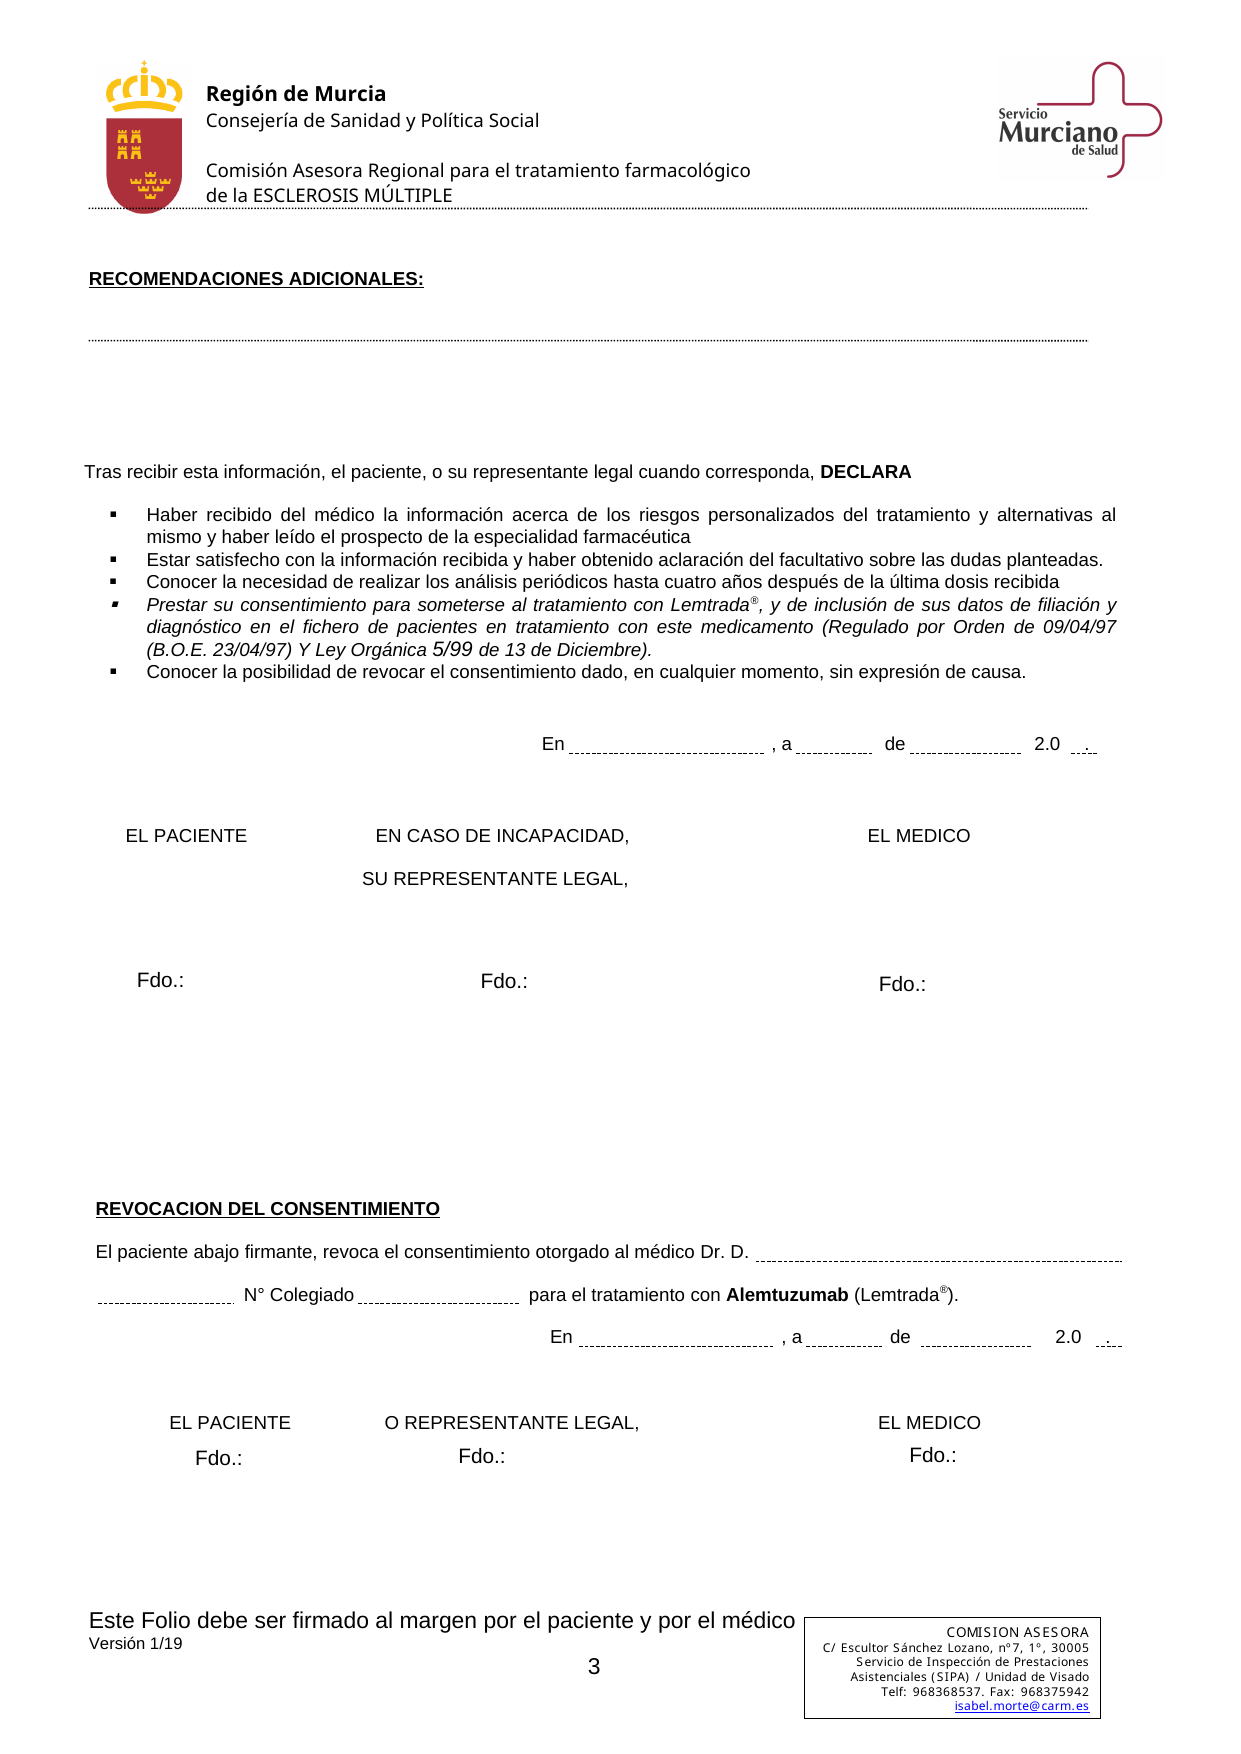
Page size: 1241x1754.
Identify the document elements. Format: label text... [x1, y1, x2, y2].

text En , a de 2.0 . [95, 1326, 1126, 1348]
text Fdo.: [879, 975, 929, 995]
list Estar satisfecho con la información recibida y haber obtenido aclaración del facultativo sobre las dudas planteadas. [109, 548, 1117, 571]
text Fdo.: [137, 972, 187, 992]
text EL PACIENTE EN CASO DE INCAPACIDAD, EL MEDICO [84, 824, 1117, 847]
text REVOCACION DEL CONSENTIMIENTO [95, 1198, 1126, 1220]
text SU REPRESENTANTE LEGAL, [362, 868, 1117, 890]
text Fdo.: [909, 1446, 959, 1466]
text EL PACIENTE O REPRESENTANTE LEGAL, EL MEDICO [169, 1412, 1126, 1434]
text Fdo.: [195, 1450, 245, 1470]
list Conocer la necesidad de realizar los análisis periódicos hasta cuatro años después de la última dosis recibida [109, 571, 1117, 593]
list Conocer la posibilidad de revocar el consentimiento dado, en cualquier momento, sin expresión de causa. [109, 661, 1117, 683]
text N° Colegiado para el tratamiento con Alemtuzumab (Lemtrada®). [95, 1283, 1126, 1306]
list Prestar su consentimiento para someterse al tratamiento con Lemtrada®, y de inclusión de sus datos de filiación y diagnóstico en el fichero de pacientes en tratamiento con este medicamento (Regulado por Orden de 09/04/97 (B.O.E. 23/04/97) Y Ley Orgánica 5/99 de 13 de Diciembre). [109, 593, 1117, 661]
list Haber recibido del médico la información acerca de los riesgos personalizados del tratamiento y alternativas al mismo y haber leído el prospecto de la especialidad farmacéutica [109, 503, 1117, 548]
text Tras recibir esta información, el paciente, o su representante legal cuando corresponda, DECLARA [84, 460, 1117, 483]
text En , a de 2.0 . [542, 732, 1117, 755]
text RECOMENDACIONES ADICIONALES: [89, 270, 1137, 290]
text Fdo.: [458, 1447, 508, 1467]
picture [996, 57, 1165, 181]
text Fdo.: [480, 973, 531, 993]
text El paciente abajo firmante, revoca el consentimiento otorgado al médico Dr. D. [95, 1241, 1126, 1263]
